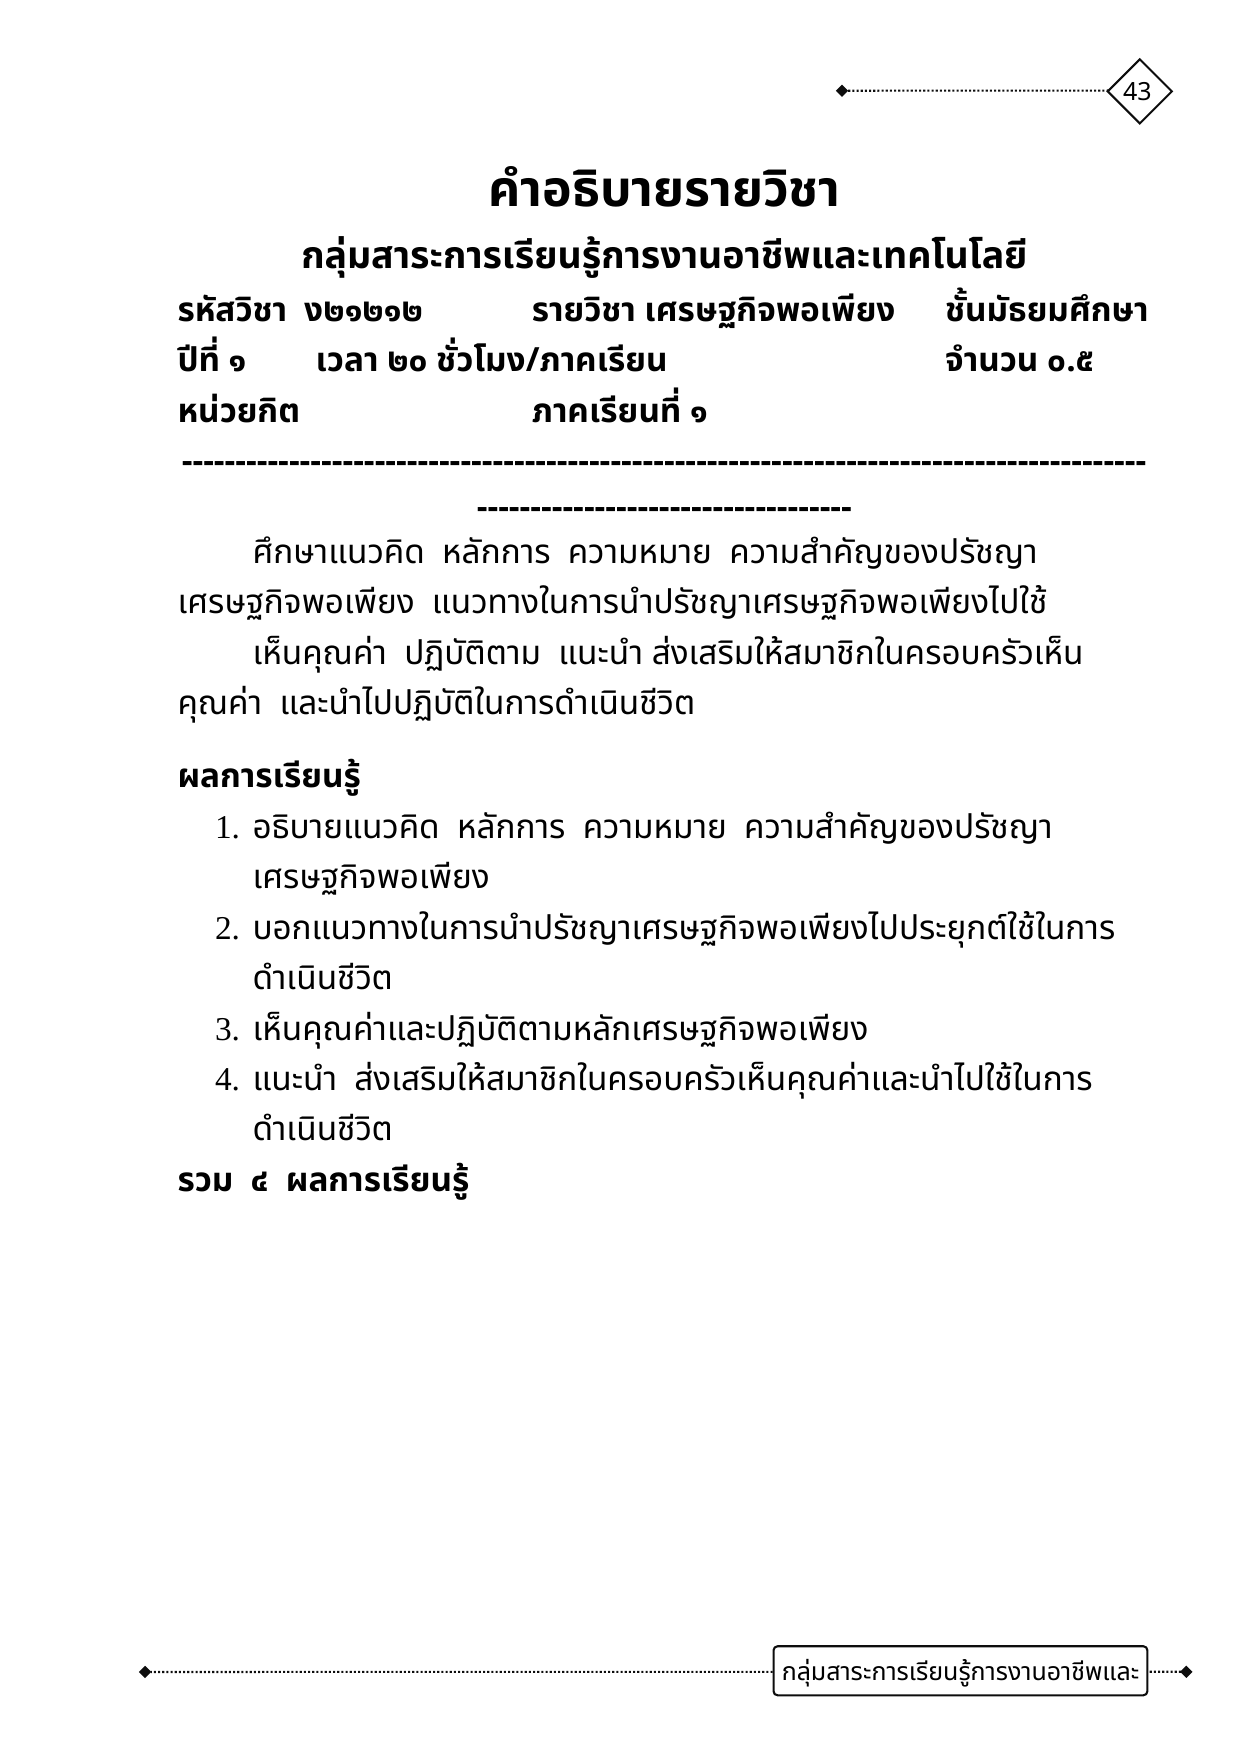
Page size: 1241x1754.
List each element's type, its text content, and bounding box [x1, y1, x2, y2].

text กลุ่มสาระการเรียนรู้การงานอาชีพและเทคโนโลยี [177, 229, 1152, 286]
list บอกแนวทางในการนำปรัชญาเศรษฐกิจพอเพียงไปประยุกต์ใช้ในการดำเนินชีวิต [215, 904, 1152, 1004]
text ศึกษาแนวคิด หลักการ ความหมาย ความสำคัญของปรัชญาเศรษฐกิจพอเพียง แนวทางในการนำปรัชญาเศรษฐกิจพอเพียงไปใช้ [177, 528, 1152, 629]
list เห็นคุณค่าและปฏิบัติตามหลักเศรษฐกิจพอเพียง [215, 1004, 1152, 1055]
list แนะนำ ส่งเสริมให้สมาชิกในครอบครัวเห็นคุณค่าและนำไปใช้ในการดำเนินชีวิต [215, 1055, 1152, 1156]
text เห็นคุณค่า ปฏิบัติตาม แนะนำ ส่งเสริมให้สมาชิกในครอบครัวเห็นคุณค่า และนำไปปฏิบัติในการดำเนินชีวิต [177, 629, 1152, 730]
text รหัสวิชา ง๒๑๒๑๒ รายวิชา เศรษฐกิจพอเพียง ชั้นมัธยมศึกษาปีที่ ๑ เวลา ๒๐ ชั่วโมง/ภาคเรียน จำนวน ๐.๕ หน่วยกิต ภาคเรียนที่ ๑ [177, 286, 1152, 437]
list อธิบายแนวคิด หลักการ ความหมาย ความสำคัญของปรัชญาเศรษฐกิจพอเพียง [215, 803, 1152, 904]
text รวม ๔ ผลการเรียนรู้ [177, 1156, 1152, 1206]
text ผลการเรียนรู้ [177, 752, 1152, 803]
text ----------------------------------------------------------------------------------------------------------------------------- [177, 437, 1152, 528]
text คำอธิบายรายวิชา [177, 153, 1152, 229]
